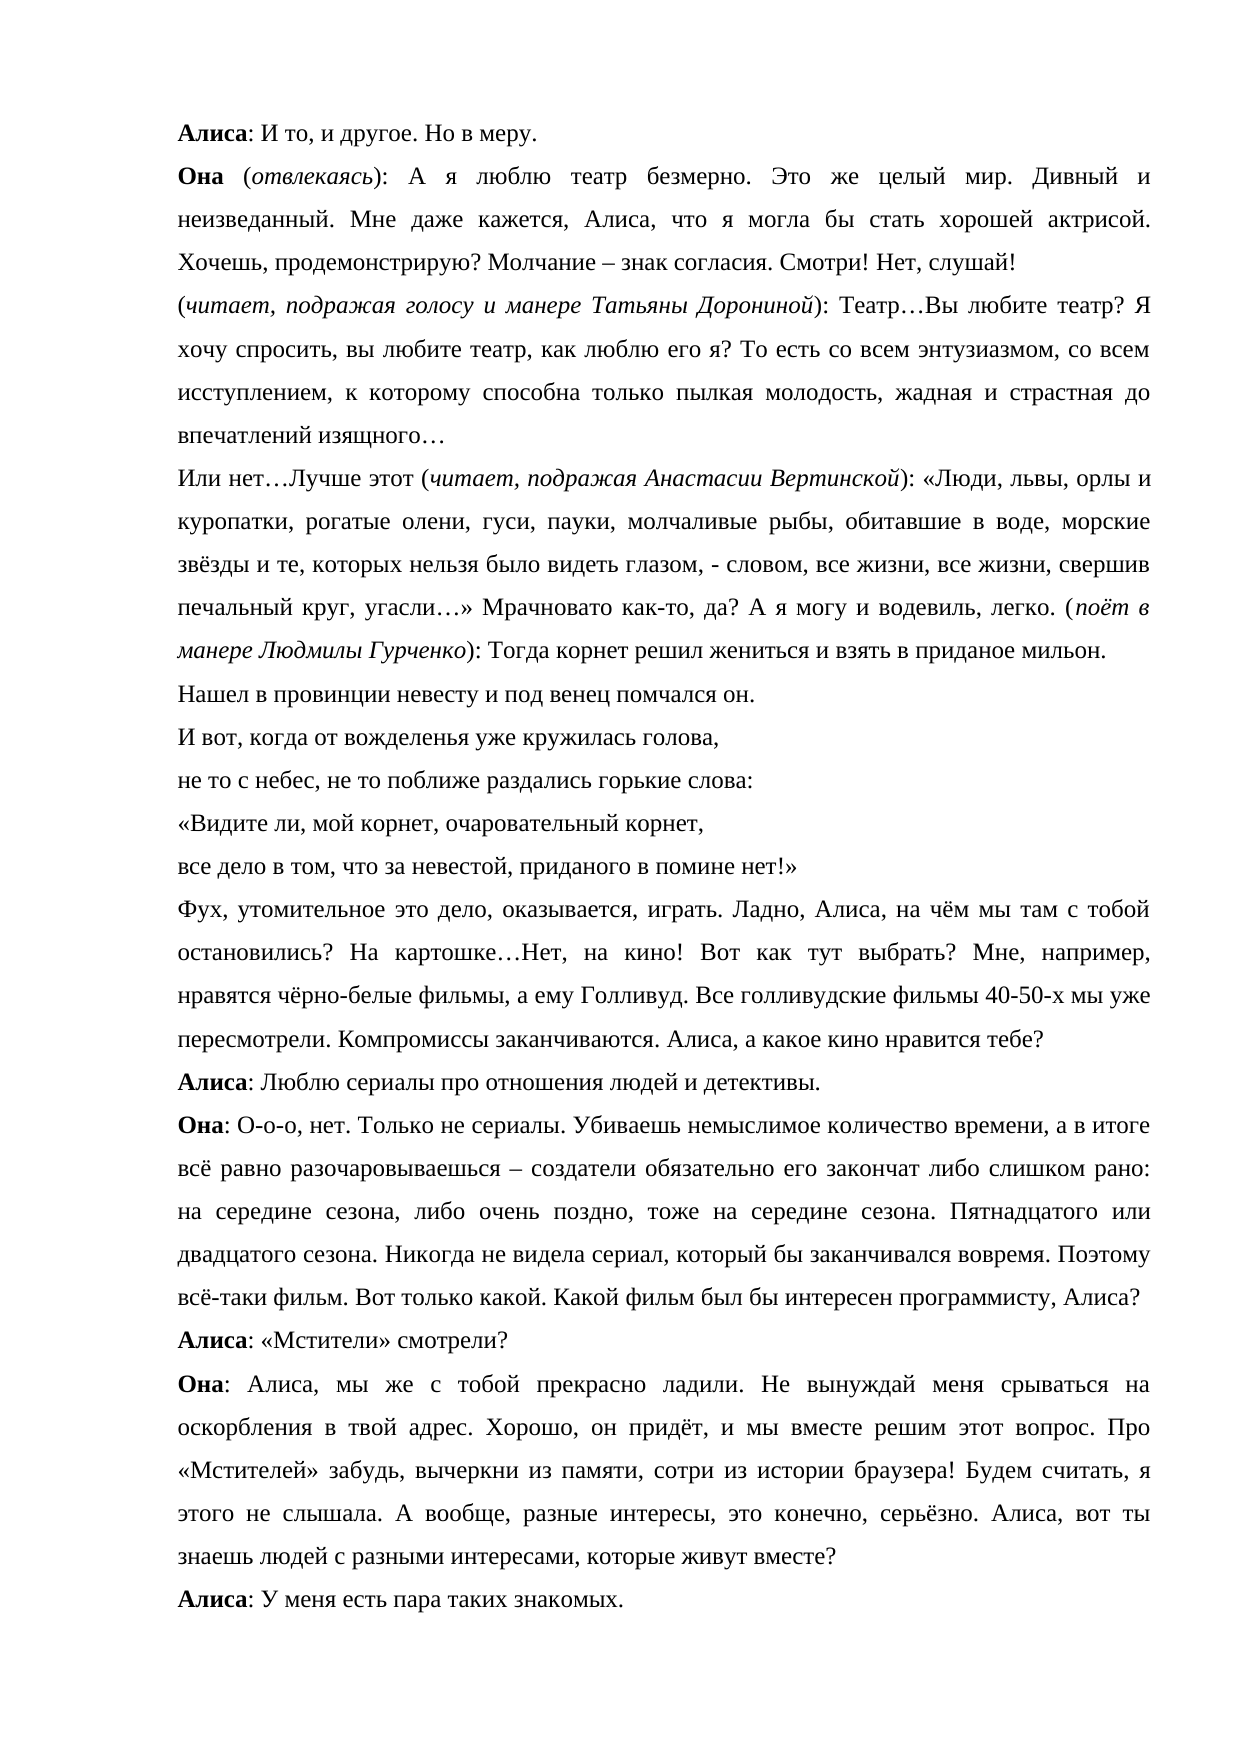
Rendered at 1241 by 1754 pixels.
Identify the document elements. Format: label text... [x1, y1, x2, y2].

text Алиса: Люблю сериалы про отношения людей и детективы. [177, 1067, 1152, 1096]
text не то с небес, не то поближе раздались горькие слова: [177, 765, 1152, 794]
text Алиса: И то, и другое. Но в меру. [177, 118, 1152, 147]
text «Видите ли, мой корнет, очаровательный корнет, [177, 808, 1152, 837]
text Алиса: «Мстители» смотрели? [177, 1326, 1152, 1354]
text Она: О-о-о, нет. Только не сериалы. Убиваешь немыслимое количество времени, а в итоге всё равно разочаровываешься – создатели обязательно его закончат либо слишком рано: на середине сезона, либо очень поздно, тоже на середине сезона. Пятнадцатого или двадцатого сезона. Никогда не видела сериал, который бы заканчивался вовремя. Поэтому всё-таки фильм. Вот только какой. Какой фильм был бы интересен программисту, Алиса? [177, 1110, 1152, 1311]
text (читает, подражая голосу и манере Татьяны Дорониной): Театр…Вы любите театр? Я хочу спросить, вы любите театр, как люблю его я? То есть со всем энтузиазмом, со всем исступлением, к которому способна только пылкая молодость, жадная и страстная до впечатлений изящного… [177, 291, 1152, 449]
text Алиса: У меня есть пара таких знакомых. [177, 1584, 1152, 1613]
text Или нет…Лучше этот (читает, подражая Анастасии Вертинской): «Люди, львы, орлы и куропатки, рогатые олени, гуси, пауки, молчаливые рыбы, обитавшие в воде, морские звёзды и те, которых нельзя было видеть глазом, - словом, все жизни, все жизни, свершив печальный круг, угасли…» Мрачновато как-то, да? А я могу и водевиль, легко. (поёт в манере Людмилы Гурченко): Тогда корнет решил жениться и взять в приданое мильон. [177, 463, 1152, 664]
text Она (отвлекаясь): А я люблю театр безмерно. Это же целый мир. Дивный и неизведанный. Мне даже кажется, Алиса, что я могла бы стать хорошей актрисой. Хочешь, продемонстрирую? Молчание – знак согласия. Смотри! Нет, слушай! [177, 161, 1152, 276]
text Нашел в провинции невесту и под венец помчался он. [177, 679, 1152, 707]
text Фух, утомительное это дело, оказывается, играть. Ладно, Алиса, на чём мы там с тобой остановились? На картошке…Нет, на кино! Вот как тут выбрать? Мне, например, нравятся чёрно-белые фильмы, а ему Голливуд. Все голливудские фильмы 40-50-х мы уже пересмотрели. Компромиссы заканчиваются. Алиса, а какое кино нравится тебе? [177, 894, 1152, 1052]
text И вот, когда от вожделенья уже кружилась голова, [177, 722, 1152, 751]
text все дело в том, что за невестой, приданого в помине нет!» [177, 851, 1152, 880]
text Она: Алиса, мы же с тобой прекрасно ладили. Не вынуждай меня срываться на оскорбления в твой адрес. Хорошо, он придёт, и мы вместе решим этот вопрос. Про «Мстителей» забудь, вычеркни из памяти, сотри из истории браузера! Будем считать, я этого не слышала. А вообще, разные интересы, это конечно, серьёзно. Алиса, вот ты знаешь людей с разными интересами, которые живут вместе? [177, 1369, 1152, 1570]
